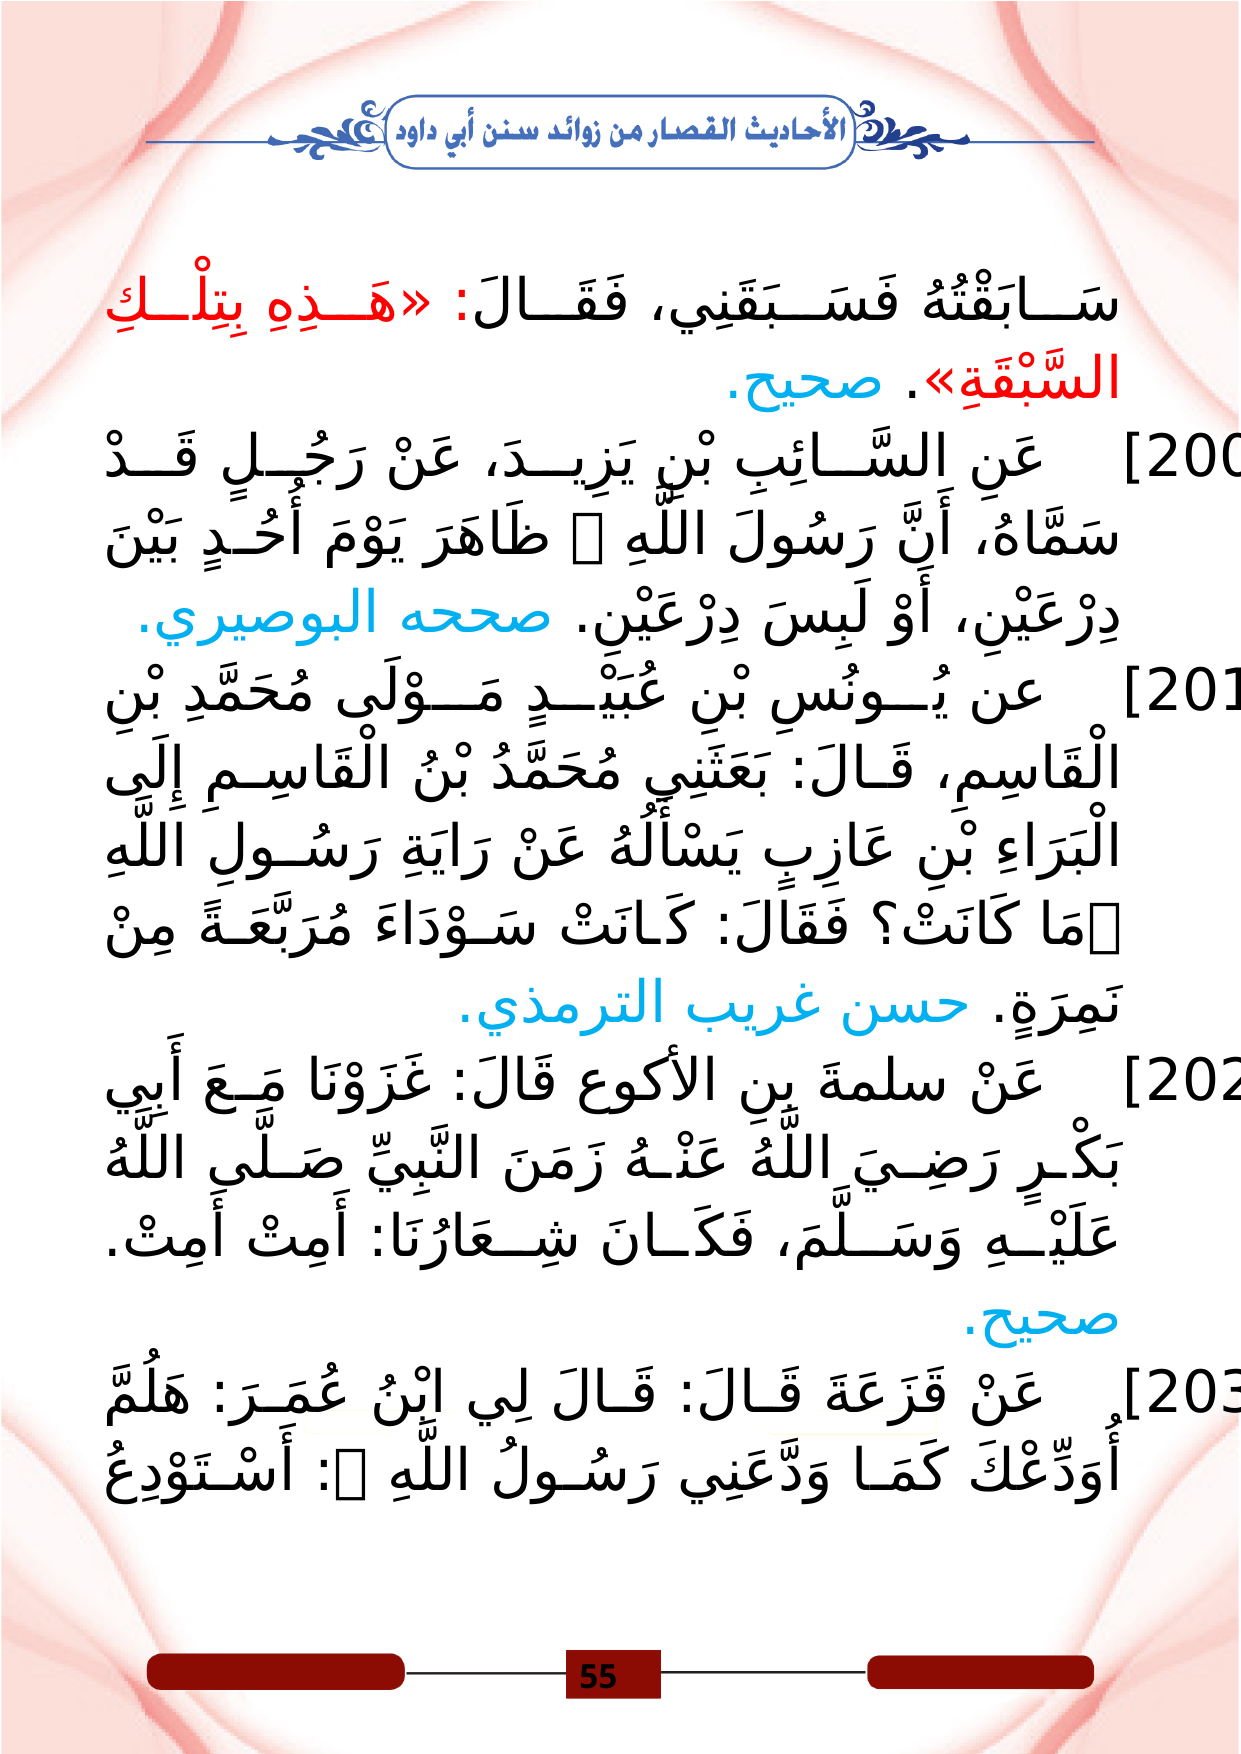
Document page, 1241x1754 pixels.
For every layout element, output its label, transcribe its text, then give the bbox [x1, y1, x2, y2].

list عن يُونُسِ بْنِ عُبَيْدٍ مَوْلَى مُحَمَّدِ بْنِ الْقَاسِمِ، قَالَ: بَعَثَنِي مُحَمَّدُ بْنُ الْقَاسِمِ إِلَى الْبَرَاءِ بْنِ عَازِبٍ يَسْأَلُهُ عَنْ رَايَةِ رَسُولِ اللَّهِ مَا كَانَتْ؟ فَقَالَ: كَانَتْ سَوْدَاءَ مُرَبَّعَةً مِنْ نَمِرَةٍ. حسن غريب الترمذي. [103, 656, 1122, 1036]
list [103, 1358, 1122, 1504]
picture [1, 1, 1239, 1754]
picture [1229, 437, 1239, 472]
list عَنِ السَّائِبِ بْنِ يَزِيدَ، عَنْ رَجُلٍ قَدْ سَمَّاهُ، أَنَّ رَسُولَ اللَّهِ ظَاهَرَ يَوْمَ أُحُدٍ بَيْنَ دِرْعَيْنِ، أَوْ لَبِسَ دِرْعَيْنِ. صححه البوصيري. [103, 422, 1122, 646]
list عَنْ سلمةَ بنِ الأكوع قَالَ: غَزَوْنَا مَعَ أَبِي بَكْرٍ رَضِيَ اللَّهُ عَنْهُ زَمَنَ النَّبِيِّ صَلَّى اللَّهُ عَلَيْهِ وَسَلَّمَ، فَكَانَ شِعَارُنَا: أَمِتْ أَمِتْ. صحيح. [103, 1046, 1122, 1348]
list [103, 266, 1122, 412]
picture [1231, 1087, 1239, 1095]
